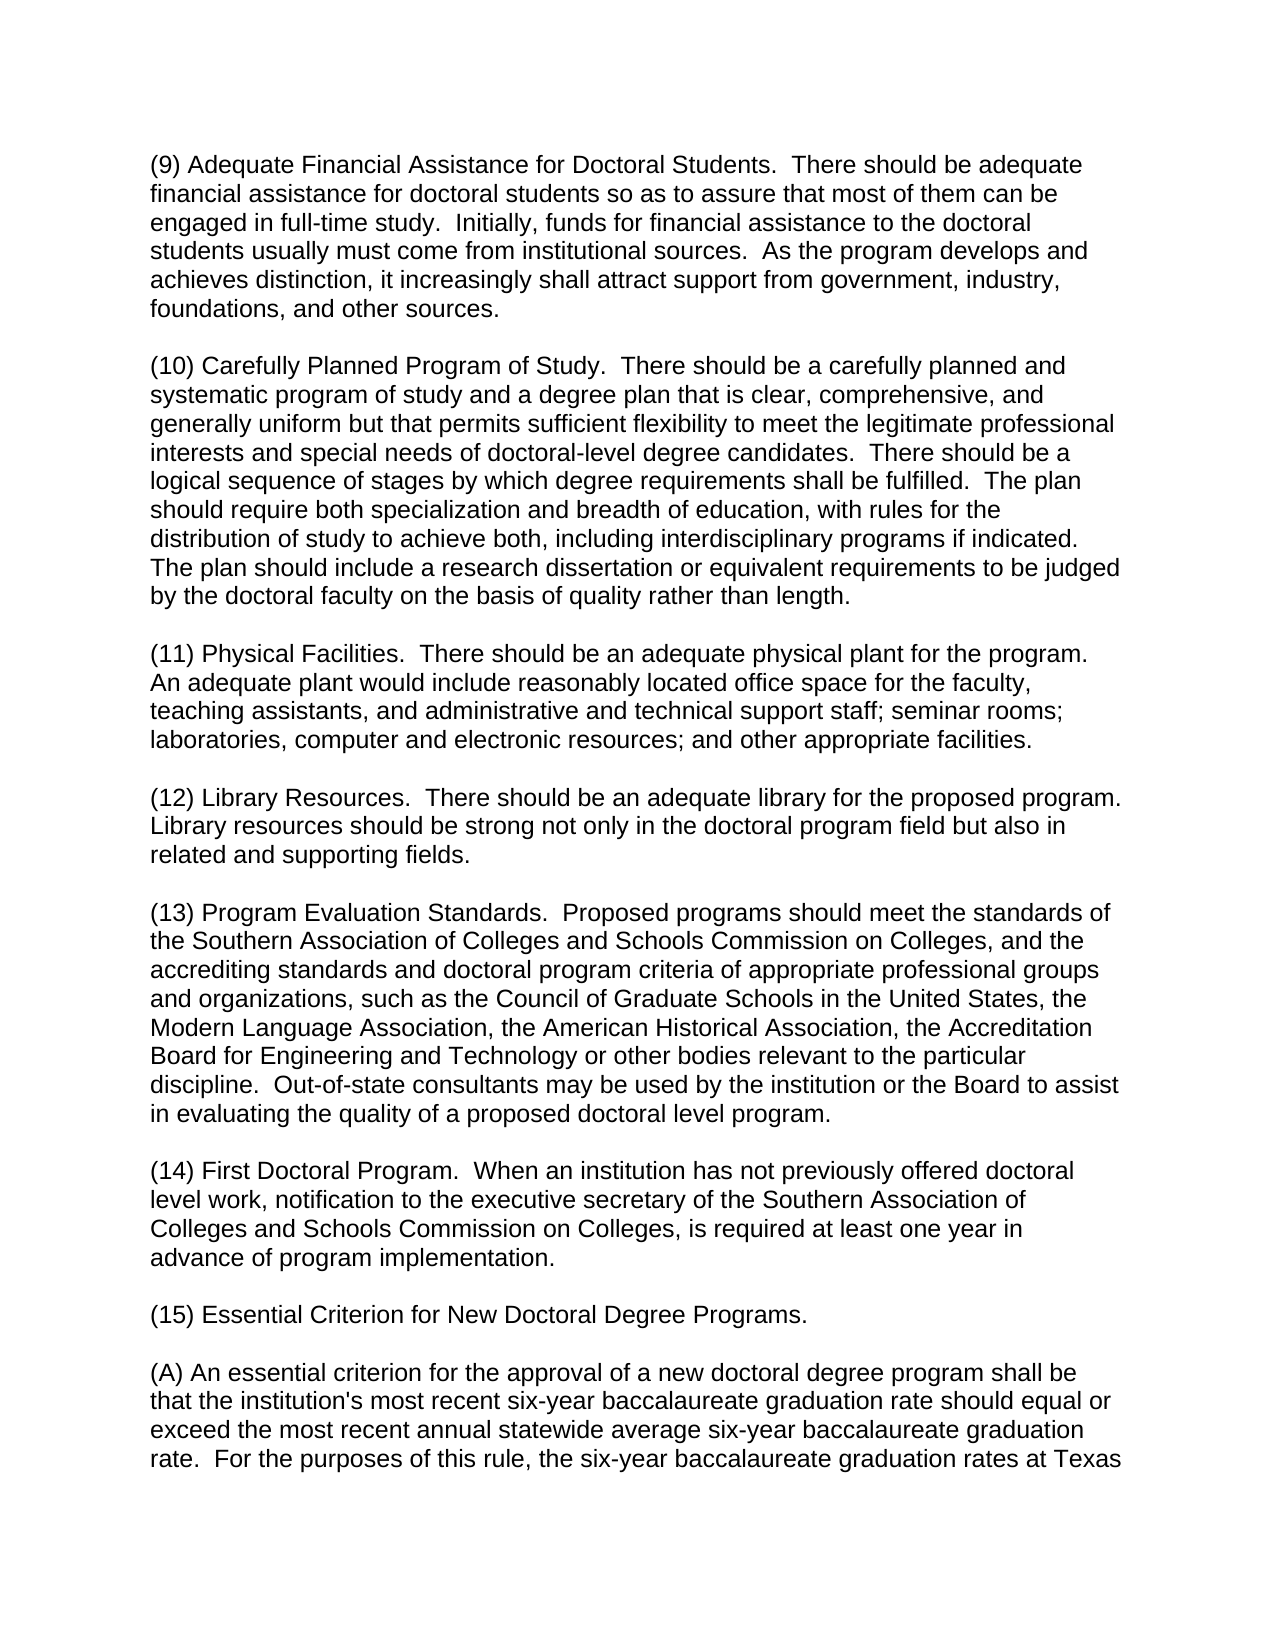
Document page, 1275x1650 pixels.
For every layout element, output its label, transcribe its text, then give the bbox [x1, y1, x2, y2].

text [150, 1357, 1125, 1472]
text (10) Carefully Planned Program of Study. There should be a carefully planned and systematic program of study and a degree plan that is clear, comprehensive, and generally uniform but that permits sufficient flexibility to meet the legitimate professional interests and special needs of doctoral-level degree candidates. There should be a logical sequence of stages by which degree requirements shall be fulfilled. The plan should require both specialization and breadth of education, with rules for the distribution of study to achieve both, including interdisciplinary programs if indicated. The plan should include a research dissertation or equivalent requirements to be judged by the doctoral faculty on the basis of quality rather than length. [150, 351, 1125, 610]
text (11) Physical Facilities. There should be an adequate physical plant for the program. An adequate plant would include reasonably located office space for the faculty, teaching assistants, and administrative and technical support staff; seminar rooms; laboratories, computer and electronic resources; and other appropriate facilities. [150, 639, 1125, 754]
text (12) Library Resources. There should be an adequate library for the proposed program. Library resources should be strong not only in the doctoral program field but also in related and supporting fields. [150, 782, 1125, 869]
text (15) Essential Criterion for New Doctoral Degree Programs. [150, 1300, 1125, 1329]
text (13) Program Evaluation Standards. Proposed programs should meet the standards of the Southern Association of Colleges and Schools Commission on Colleges, and the accrediting standards and doctoral program criteria of appropriate professional groups and organizations, such as the Council of Graduate Schools in the United States, the Modern Language Association, the American Historical Association, the Accreditation Board for Engineering and Technology or other bodies relevant to the particular discipline. Out-of-state consultants may be used by the institution or the Board to assist in evaluating the quality of a proposed doctoral level program. [150, 897, 1125, 1127]
text (9) Adequate Financial Assistance for Doctoral Students. There should be adequate financial assistance for doctoral students so as to assure that most of them can be engaged in full-time study. Initially, funds for financial assistance to the doctoral students usually must come from institutional sources. As the program develops and achieves distinction, it increasingly shall attract support from government, industry, foundations, and other sources. [150, 150, 1125, 322]
text (14) First Doctoral Program. When an institution has not previously offered doctoral level work, notification to the executive secretary of the Southern Association of Colleges and Schools Commission on Colleges, is required at least one year in advance of program implementation. [150, 1156, 1125, 1271]
